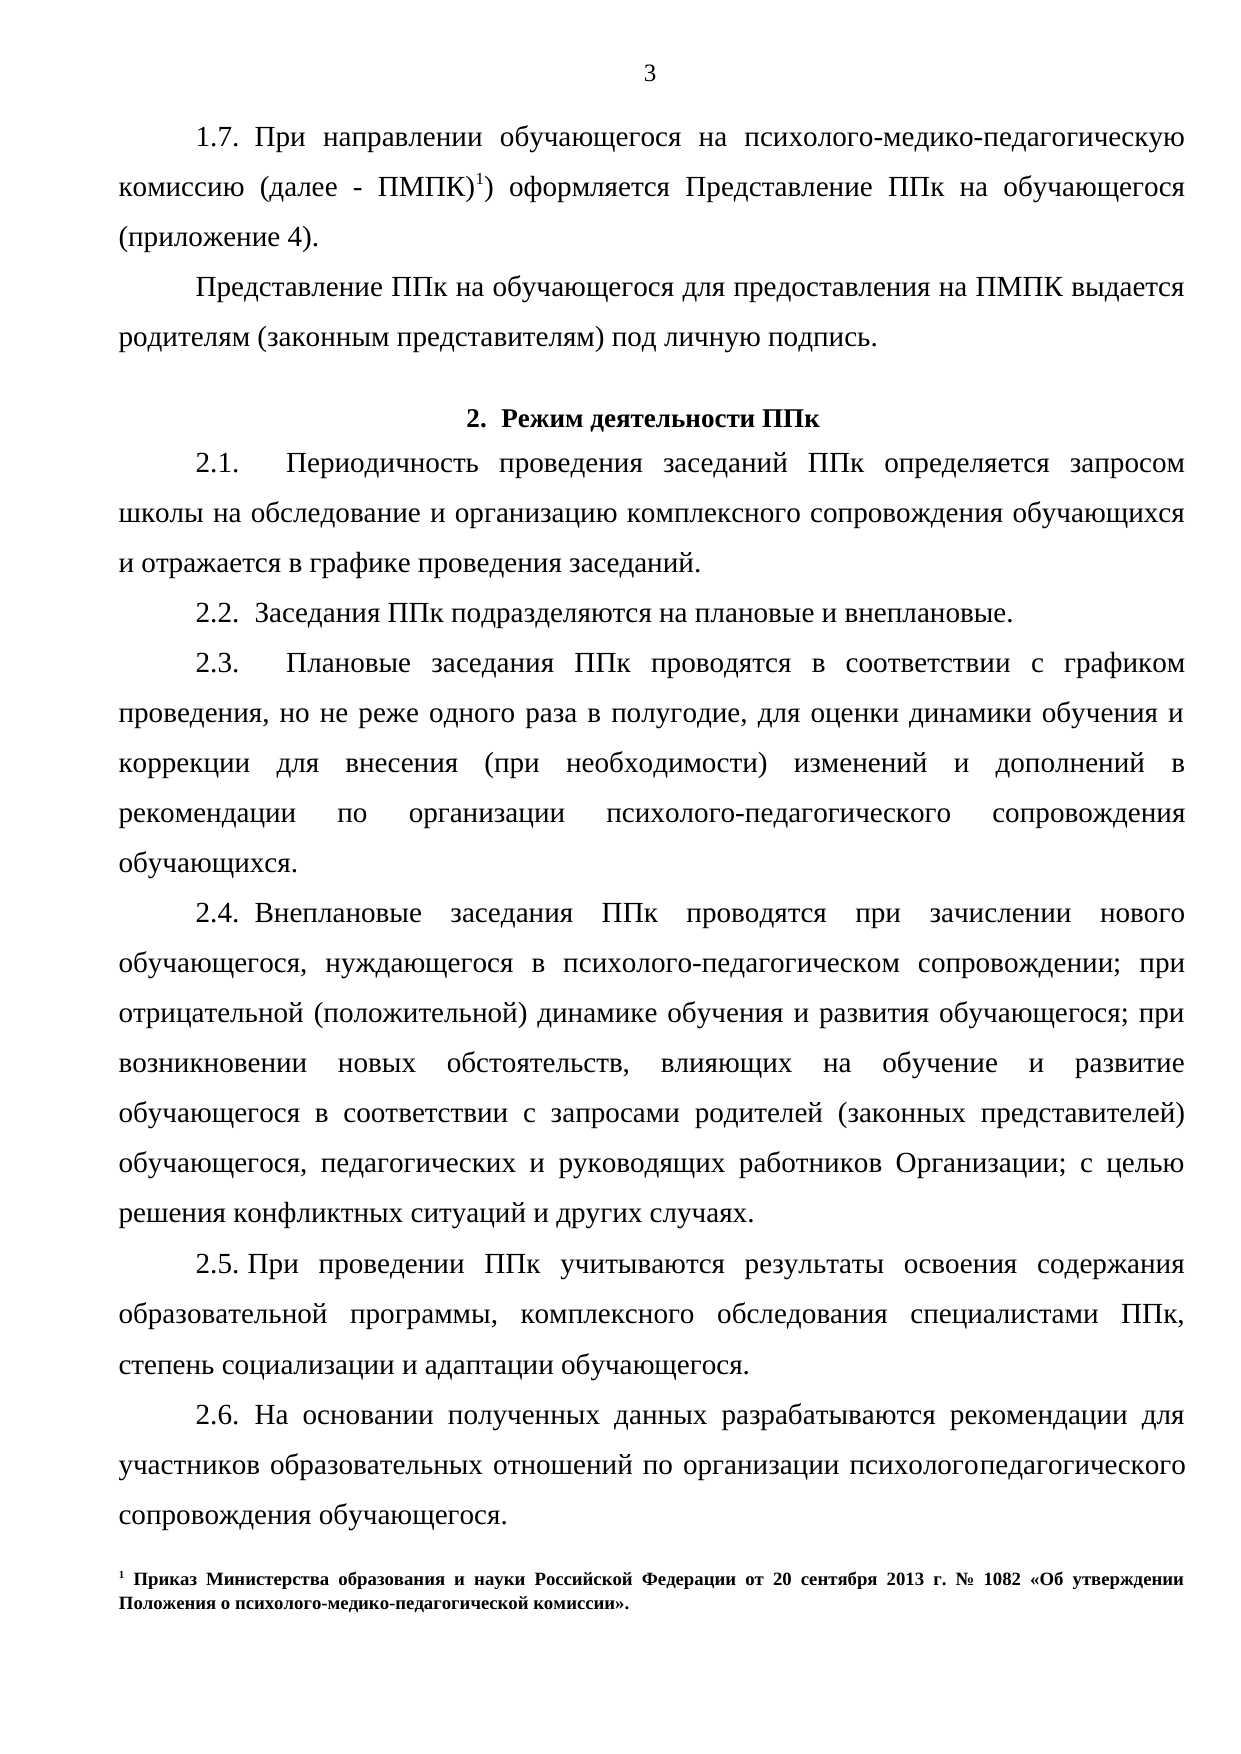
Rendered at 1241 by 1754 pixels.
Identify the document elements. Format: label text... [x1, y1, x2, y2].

text Представление ППк на обучающегося для предоставления на ПМПК выдается родителям (законным представителям) под личную подпись. [118, 256, 1186, 356]
list При проведении ППк учитываются результаты освоения содержания образовательной программы, комплексного обследования специалистами ППк, степень социализации и адаптации обучающегося. [118, 1233, 1186, 1384]
list Внеплановые заседания ППк проводятся при зачислении нового обучающегося, нуждающегося в психолого-педагогическом сопровождении; при отрицательной (положительной) динамике обучения и развития обучающегося; при возникновении новых обстоятельств, влияющих на обучение и развитие обучающегося в соответствии с запросами родителей (законных представителей) обучающегося, педагогических и руководящих работников Организации; с целью решения конфликтных ситуаций и других случаях. [118, 883, 1186, 1233]
list Периодичность проведения заседаний ППк определяется запросом школы на обследование и организацию комплексного сопровождения обучающихся и отражается в графике проведения заседаний. [118, 433, 1186, 583]
list Плановые заседания ППк проводятся в соответствии с графиком проведения, но не реже одного раза в полугодие, для оценки динамики обучения и коррекции для внесения (при необходимости) изменений и дополнений в рекомендации по организации психолого-педагогического сопровождения обучающихся. [118, 633, 1186, 883]
text 1 Приказ Министерства образования и науки Российской Федерации от 20 сентября 2013 г. № 1082 «Об утверждении Положения о психолого-медико-педагогической комиссии». [119, 1566, 1185, 1614]
list На основании полученных данных разрабатываются рекомендации для участников образовательных отношений по организации психологопедагогического сопровождения обучающегося. [118, 1384, 1186, 1534]
list Заседания ППк подразделяются на плановые и внеплановые. [118, 583, 1186, 633]
list Режим деятельности ППк [466, 406, 1186, 433]
list При направлении обучающегося на психолого-медико-педагогическую комиссию (далее - ПМПК)1) оформляется Представление ППк на обучающегося (приложение 4). [118, 106, 1186, 256]
